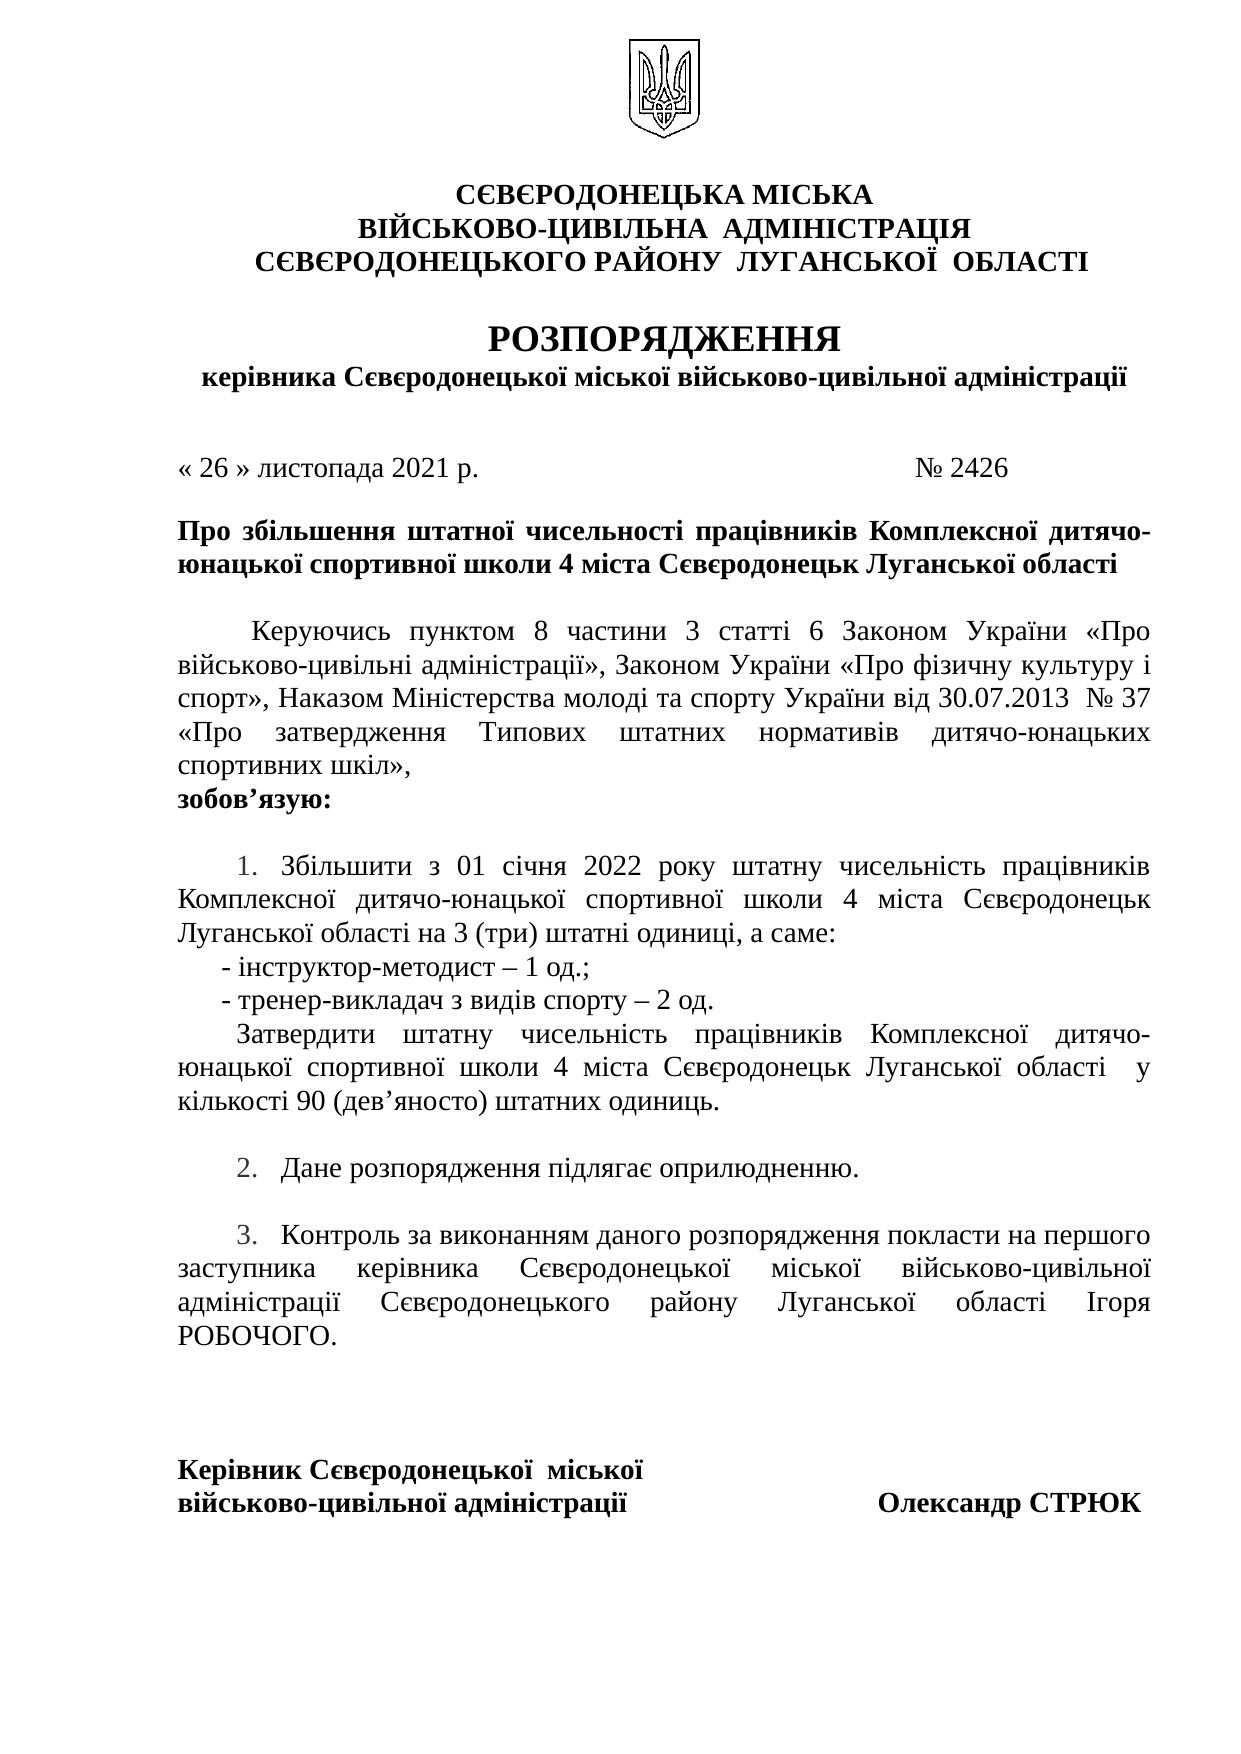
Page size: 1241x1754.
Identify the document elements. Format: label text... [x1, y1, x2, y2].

text РОЗПОРЯДЖЕННЯ [177, 316, 1152, 359]
text « 26 » листопада 2021 р. № 2426 [177, 450, 1152, 484]
text ВІЙСЬКОВО-ЦИВІЛЬНА АДМІНІСТРАЦІЯ [177, 211, 1152, 244]
text Керуючись пунктом 8 частини 3 статті 6 Законом України «Про військово-цивільні адміністрації», Законом України «Про фізичну культуру і спорт», Наказом Міністерства молоді та спорту України від 30.07.2013 № 37 «Про затвердження Типових штатних нормативів дитячо-юнацьких спортивних шкіл», [177, 613, 1152, 781]
text військово-цивільної адміністрації Олександр СТРЮК [177, 1485, 1152, 1519]
text СЄВЄРОДОНЕЦЬКОГО РАЙОНУ ЛУГАНСЬКОЇ ОБЛАСТІ [177, 244, 1152, 278]
text - тренер-викладач з видів спорту – 2 од. [177, 982, 1152, 1016]
text керівника Сєвєродонецької міської військово-цивільної адміністрації [177, 359, 1152, 393]
text Затвердити штатну чисельність працівників Комплексної дитячо-юнацької спортивної школи 4 міста Сєвєродонецьк Луганської області у кількості 90 (дев’яносто) штатних одиниць. [177, 1016, 1152, 1116]
text Про збільшення штатної чисельності працівників Комплексної дитячо-юнацької спортивної школи 4 міста Сєвєродонецьк Луганської області [177, 513, 1152, 580]
text зобов’язую: [177, 781, 1152, 814]
text - інструктор-методист – 1 од.; [177, 949, 1152, 982]
list Контроль за виконанням даного розпорядження покласти на першого заступника керівника Сєвєродонецької міської військово-цивільної адміністрації Сєвєродонецького району Луганської області Ігоря РОБОЧОГО. [177, 1217, 1152, 1351]
list Збільшити з 01 січня 2022 року штатну чисельність працівників Комплексної дитячо-юнацької спортивної школи 4 міста Сєвєродонецьк Луганської області на 3 (три) штатні одиниці, а саме: [177, 848, 1152, 949]
text СЄВЄРОДОНЕЦЬКА МІСЬКА [177, 177, 1152, 211]
text Керівник Сєвєродонецької міської [177, 1452, 1152, 1485]
list Дане розпорядження підлягає оприлюдненню. [177, 1150, 1152, 1183]
